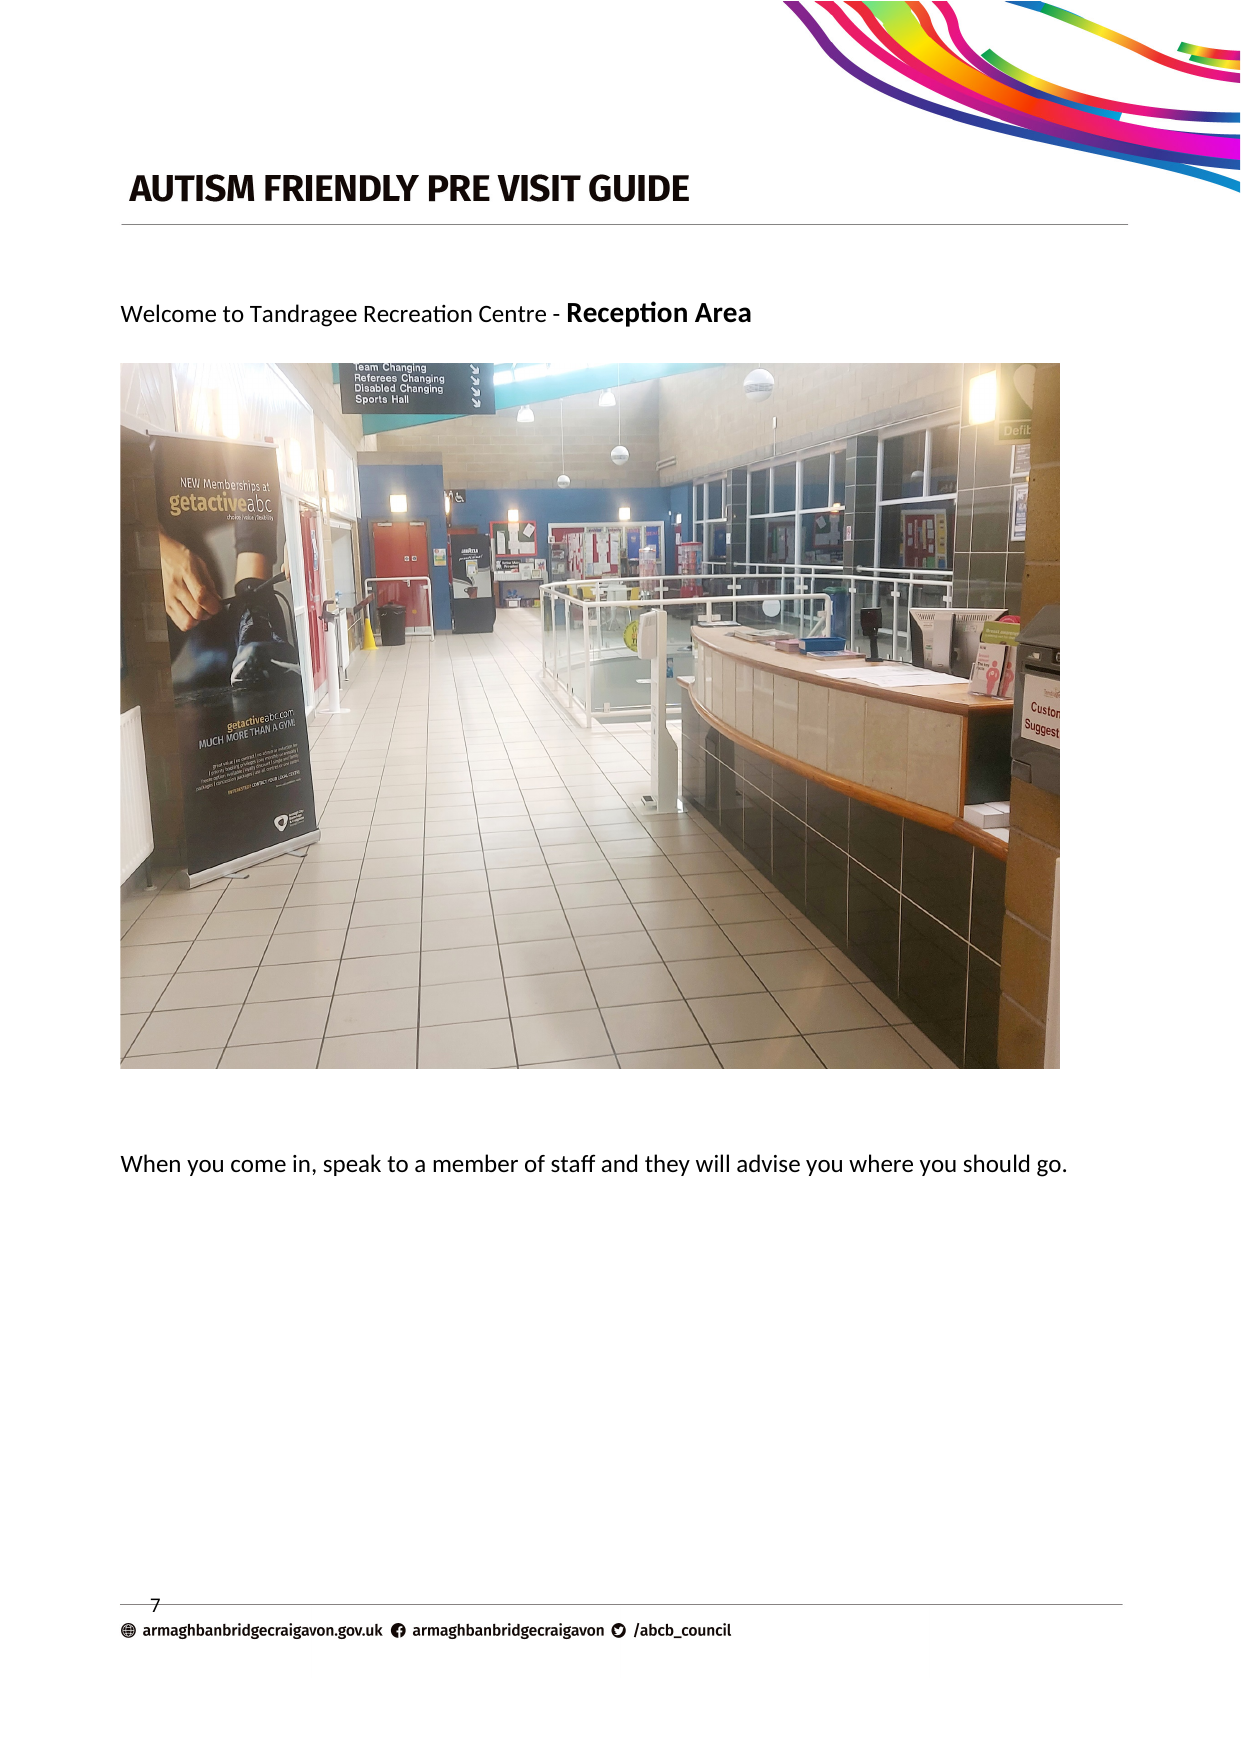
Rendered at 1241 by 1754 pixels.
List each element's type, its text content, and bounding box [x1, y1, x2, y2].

picture [120, 363, 1060, 1069]
text When you come in, speak to a member of staff and they will advise you where you should go. [120, 1148, 1125, 1178]
text Welcome to Tandragee Recreation Centre - Reception Area [120, 294, 1125, 329]
picture [3, 1604, 1239, 1678]
picture [3, 1, 1241, 238]
